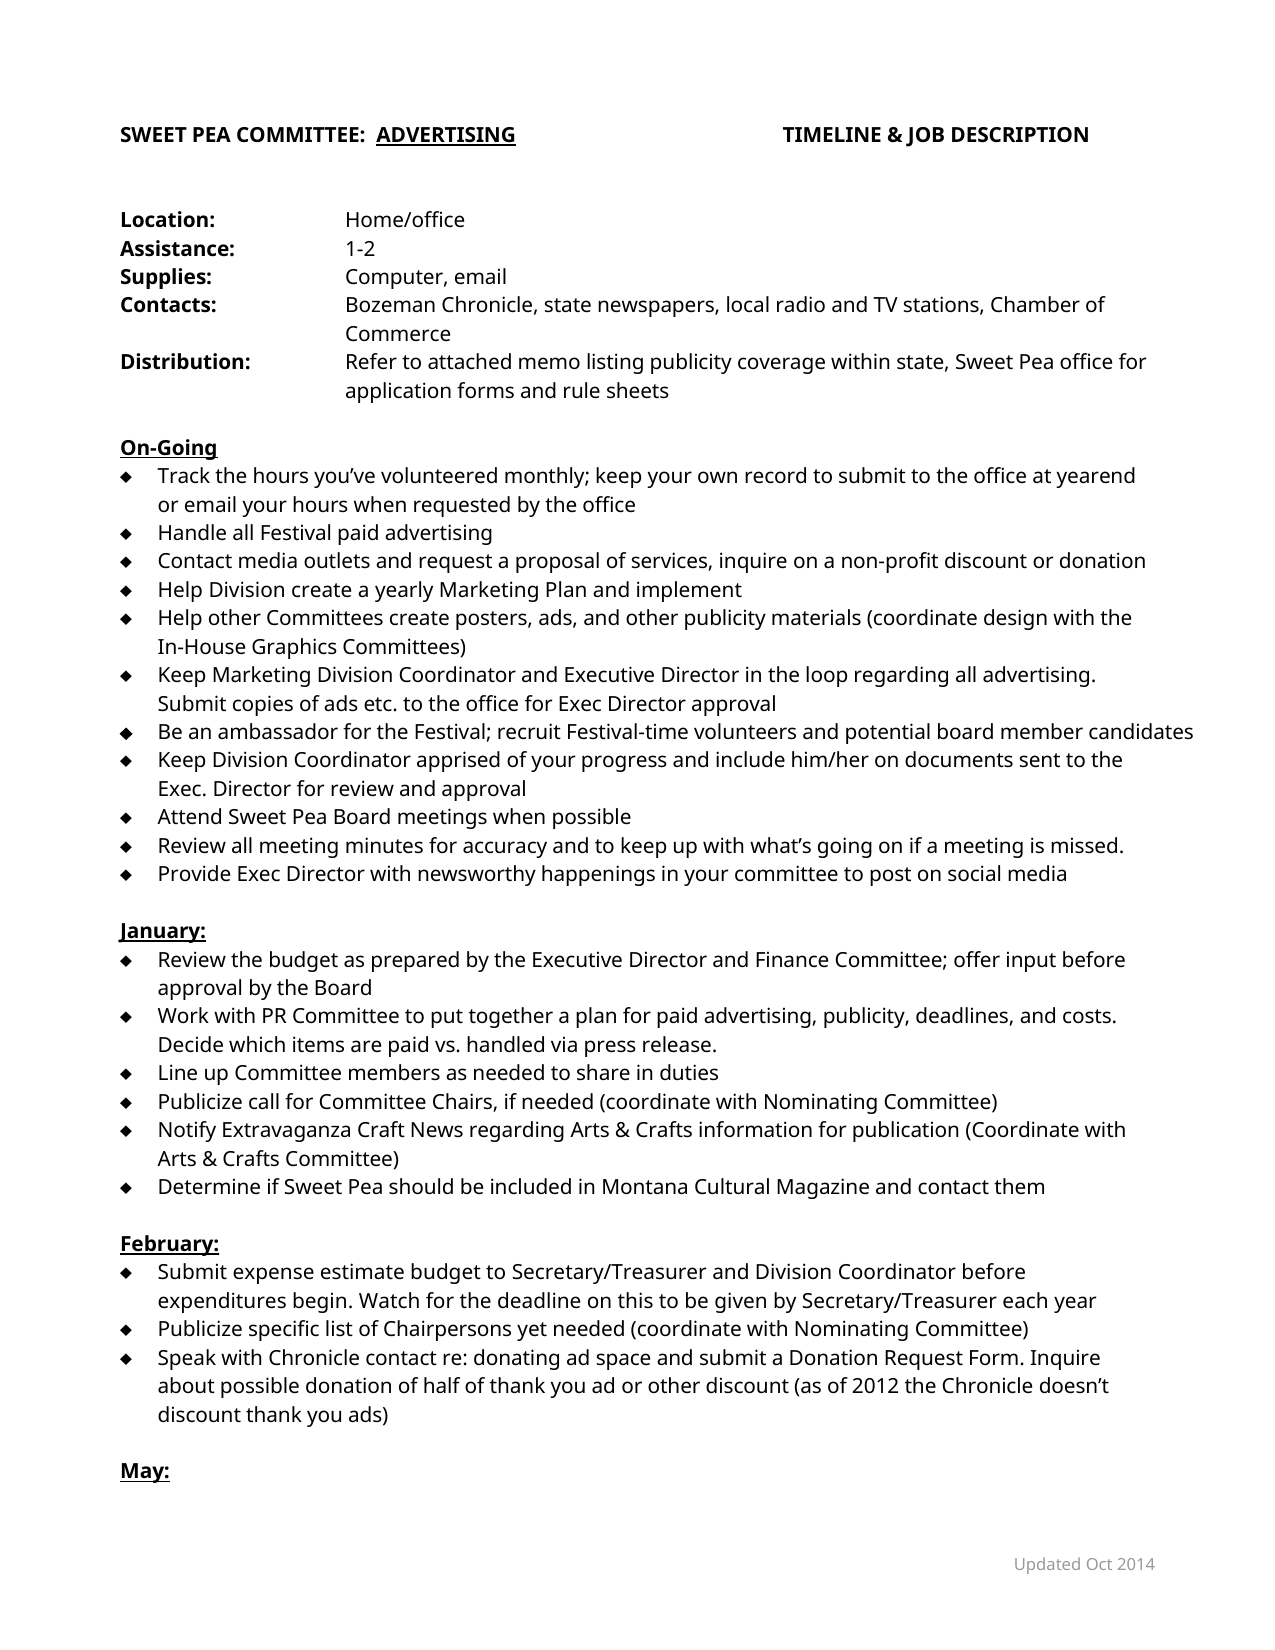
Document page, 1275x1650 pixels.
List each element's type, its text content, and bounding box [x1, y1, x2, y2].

text February: [120, 1229, 1155, 1257]
list Be an ambassador for the Festival; recruit Festival-time volunteers and potential board member candidates [120, 717, 1230, 746]
list Attend Sweet Pea Board meetings when possible [120, 802, 1155, 831]
list Submit expense estimate budget to Secretary/Treasurer and Division Coordinator before expenditures begin. Watch for the deadline on this to be given by Secretary/Treasurer each year [120, 1257, 1155, 1314]
list Speak with Chronicle contact re: donating ad space and submit a Donation Request Form. Inquire about possible donation of half of thank you ad or other discount (as of 2012 the Chronicle doesn’t discount thank you ads) [120, 1343, 1155, 1428]
list Contact media outlets and request a proposal of services, inquire on a non-profit discount or donation [120, 547, 1155, 575]
list Determine if Sweet Pea should be included in Montana Cultural Magazine and contact them [120, 1172, 1155, 1201]
list Line up Committee members as needed to share in duties [120, 1058, 1155, 1087]
text SWEET PEA COMMITTEE: ADVERTISING TIMELINE & JOB DESCRIPTION [120, 120, 1155, 148]
list Review the budget as prepared by the Executive Director and Finance Committee; offer input before approval by the Board [120, 945, 1155, 1002]
list Work with PR Committee to put together a plan for paid advertising, publicity, deadlines, and costs. Decide which items are paid vs. handled via press release. [120, 1002, 1155, 1058]
text January: [120, 916, 1155, 945]
list Provide Exec Director with newsworthy happenings in your committee to post on social media [120, 859, 1155, 888]
list Keep Division Coordinator apprised of your progress and include him/her on documents sent to the Exec. Director for review and approval [120, 746, 1155, 802]
text Location: Home/office [120, 205, 1155, 234]
list Notify Extravaganza Craft News regarding Arts & Crafts information for publication (Coordinate with Arts & Crafts Committee) [120, 1115, 1155, 1172]
text Supplies: Computer, email [120, 262, 1155, 291]
list Review all meeting minutes for accuracy and to keep up with what’s going on if a meeting is missed. [120, 831, 1155, 859]
list Keep Marketing Division Coordinator and Executive Director in the loop regarding all advertising. Submit copies of ads etc. to the office for Exec Director approval [120, 660, 1155, 717]
list Help other Committees create posters, ads, and other publicity materials (coordinate design with the In-House Graphics Committees) [120, 603, 1155, 660]
text Distribution: Refer to attached memo listing publicity coverage within state, Sweet Pea office for application forms and rule sheets [120, 347, 1155, 404]
list Track the hours you’ve volunteered monthly; keep your own record to submit to the office at yearend or email your hours when requested by the office [120, 461, 1155, 518]
list Publicize specific list of Chairpersons yet needed (coordinate with Nominating Committee) [120, 1314, 1155, 1343]
text Assistance: 1-2 [120, 234, 1155, 262]
text May: [120, 1457, 1155, 1485]
list Handle all Festival paid advertising [120, 518, 1155, 547]
text Contacts: Bozeman Chronicle, state newspapers, local radio and TV stations, Chamber of Commerce [120, 291, 1207, 347]
list Publicize call for Committee Chairs, if needed (coordinate with Nominating Committee) [120, 1087, 1155, 1115]
subtitle On-Going [120, 433, 1155, 461]
list Help Division create a yearly Marketing Plan and implement [120, 575, 1155, 603]
